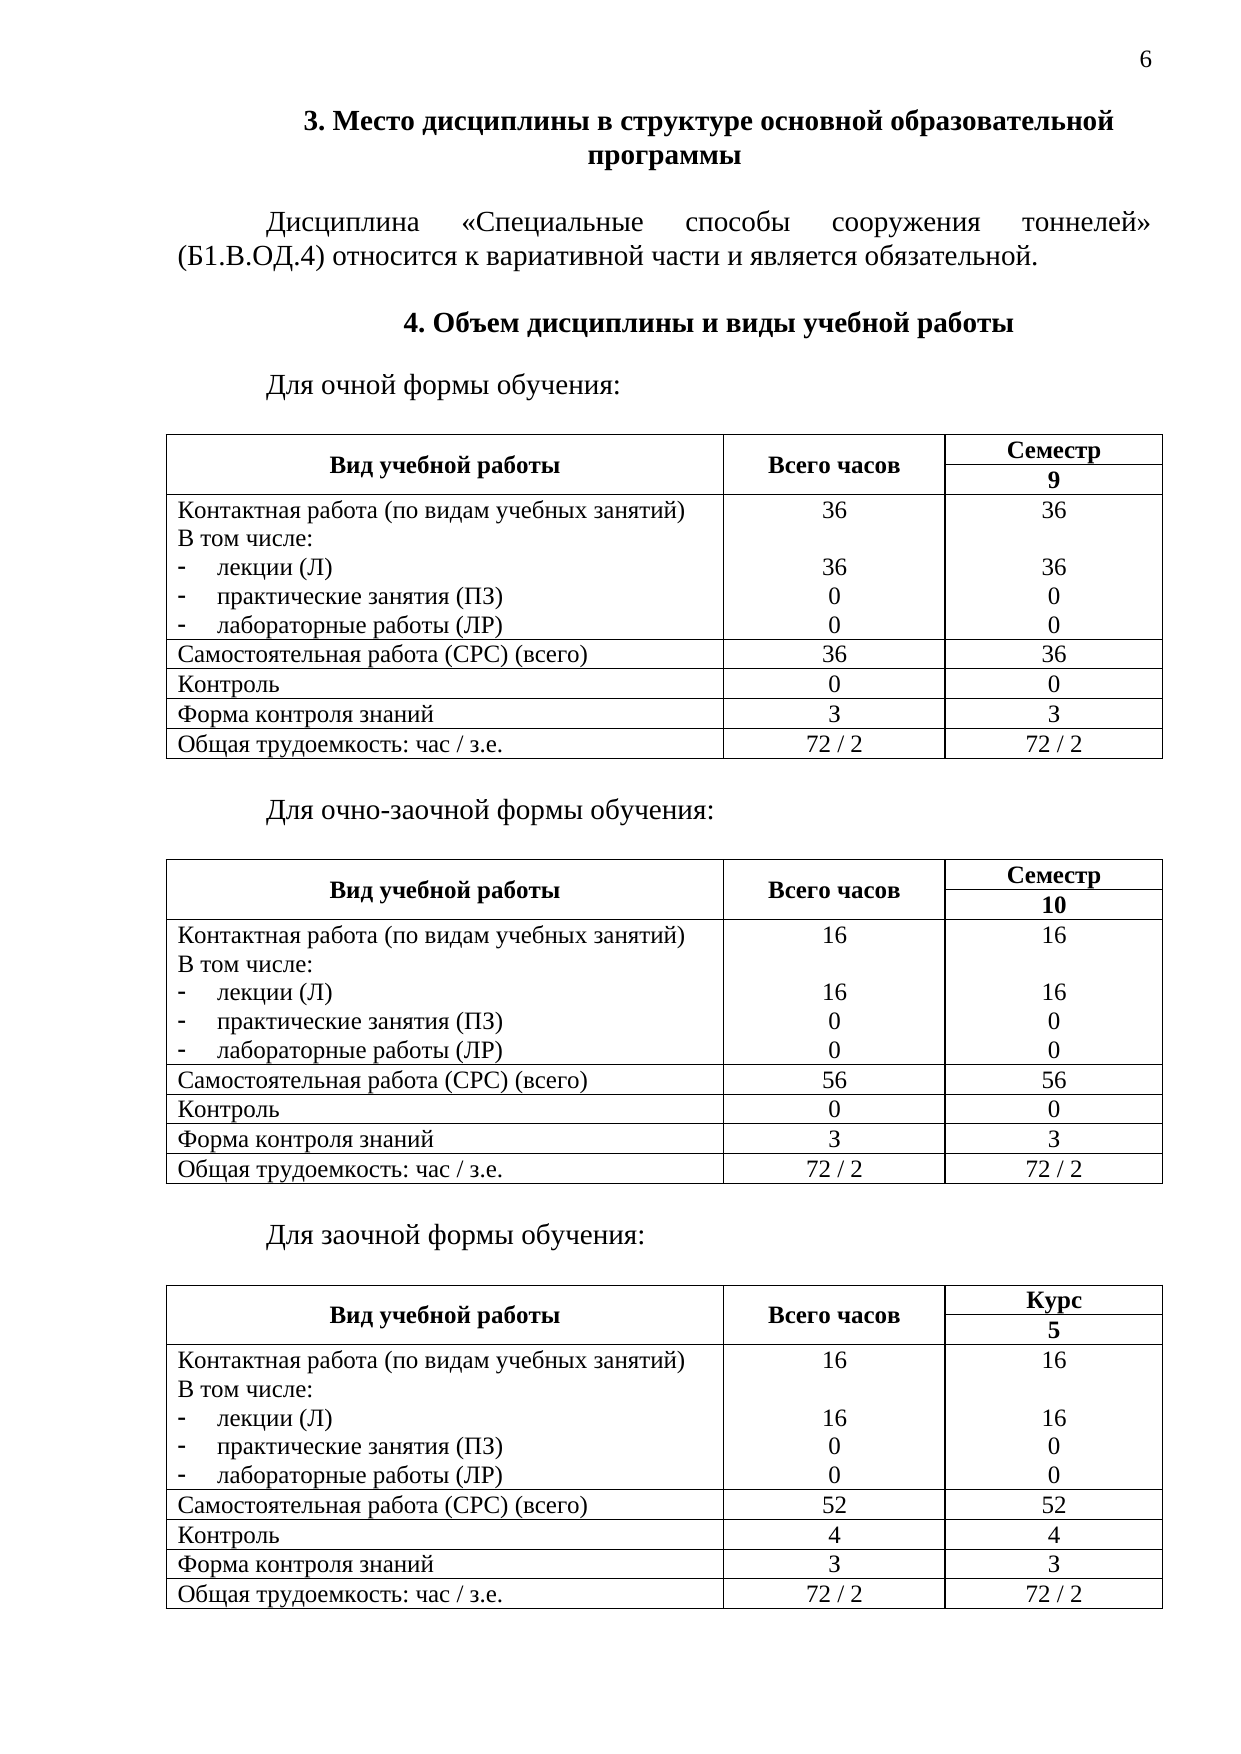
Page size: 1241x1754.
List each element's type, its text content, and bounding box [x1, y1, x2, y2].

table_cell 9 [946, 465, 1162, 494]
table_cell Контактная работа (по видам учебных занятий) В том числе: лекции (Л) практические занятия (ПЗ) лабораторные работы (ЛР) [167, 1345, 723, 1489]
table_cell 72 / 2 [724, 1579, 944, 1608]
table_header Всего часов [724, 1286, 944, 1344]
text 4. Объем дисциплины и виды учебной работы [177, 305, 1152, 338]
table_cell 0 [946, 669, 1162, 698]
table_cell Общая трудоемкость: час / з.е. [167, 729, 723, 758]
table_cell Самостоятельная работа (СРС) (всего) [167, 1065, 723, 1093]
table_cell 52 [724, 1490, 944, 1519]
table_cell 56 [724, 1065, 944, 1093]
table_cell 4 [946, 1520, 1162, 1548]
table_cell Форма контроля знаний [167, 699, 723, 728]
table_header Вид учебной работы [167, 860, 723, 919]
table_header Вид учебной работы [167, 1286, 723, 1344]
table_cell 72 / 2 [946, 1579, 1162, 1608]
table_cell З [724, 699, 944, 728]
table_cell Общая трудоемкость: час / з.е. [167, 1579, 723, 1608]
text Дисциплина «Специальные способы сооружения тоннелей» (Б1.В.ОД.4) относится к вариативной части и является обязательной. [177, 204, 1152, 271]
table_cell З [946, 1550, 1162, 1578]
table_cell Общая трудоемкость: час / з.е. [167, 1154, 723, 1183]
text 3. Место дисциплины в структуре основной образовательной программы [177, 103, 1152, 171]
table_cell 56 [946, 1065, 1162, 1093]
text Для очной формы обучения: [177, 367, 1152, 401]
table_cell Самостоятельная работа (СРС) (всего) [167, 1490, 723, 1519]
table_cell Контроль [167, 1520, 723, 1548]
table_cell 72 / 2 [724, 729, 944, 758]
table_cell 36 [946, 640, 1162, 668]
table_cell З [946, 699, 1162, 728]
table_header Семестр [946, 860, 1162, 889]
table_cell 16 16 0 0 [946, 1345, 1162, 1489]
table_cell 72 / 2 [946, 1154, 1162, 1183]
table_cell Самостоятельная работа (СРС) (всего) [167, 640, 723, 668]
table_cell 16 16 0 0 [724, 920, 944, 1064]
table_cell Контактная работа (по видам учебных занятий) В том числе: лекции (Л) практические занятия (ПЗ) лабораторные работы (ЛР) [167, 920, 723, 1064]
table_cell 0 [724, 1095, 944, 1123]
table_header Семестр [946, 435, 1162, 464]
table_header Вид учебной работы [167, 435, 723, 494]
table_header Всего часов [724, 860, 944, 919]
table_cell З [946, 1124, 1162, 1153]
table_cell З [724, 1550, 944, 1578]
table_header Курс [946, 1286, 1162, 1314]
table_cell 36 36 0 0 [724, 495, 944, 638]
table_header Всего часов [724, 435, 944, 494]
table_cell 4 [724, 1520, 944, 1548]
table_cell 72 / 2 [946, 729, 1162, 758]
table_cell 36 36 0 0 [946, 495, 1162, 638]
table_cell 16 16 0 0 [724, 1345, 944, 1489]
text Для заочной формы обучения: [177, 1217, 1152, 1251]
table_cell 5 [946, 1315, 1162, 1344]
table_cell 72 / 2 [724, 1154, 944, 1183]
table_cell Контактная работа (по видам учебных занятий) В том числе: лекции (Л) практические занятия (ПЗ) лабораторные работы (ЛР) [167, 495, 723, 638]
table_cell З [724, 1124, 944, 1153]
text Для очно-заочной формы обучения: [177, 792, 1152, 826]
table_cell Форма контроля знаний [167, 1550, 723, 1578]
table_cell 10 [946, 890, 1162, 919]
table_cell 16 16 0 0 [946, 920, 1162, 1064]
table_cell 52 [946, 1490, 1162, 1519]
table_cell 0 [724, 669, 944, 698]
table_cell Контроль [167, 669, 723, 698]
table_cell Контроль [167, 1095, 723, 1123]
table_cell Форма контроля знаний [167, 1124, 723, 1153]
table_cell 0 [946, 1095, 1162, 1123]
table_cell 36 [724, 640, 944, 668]
